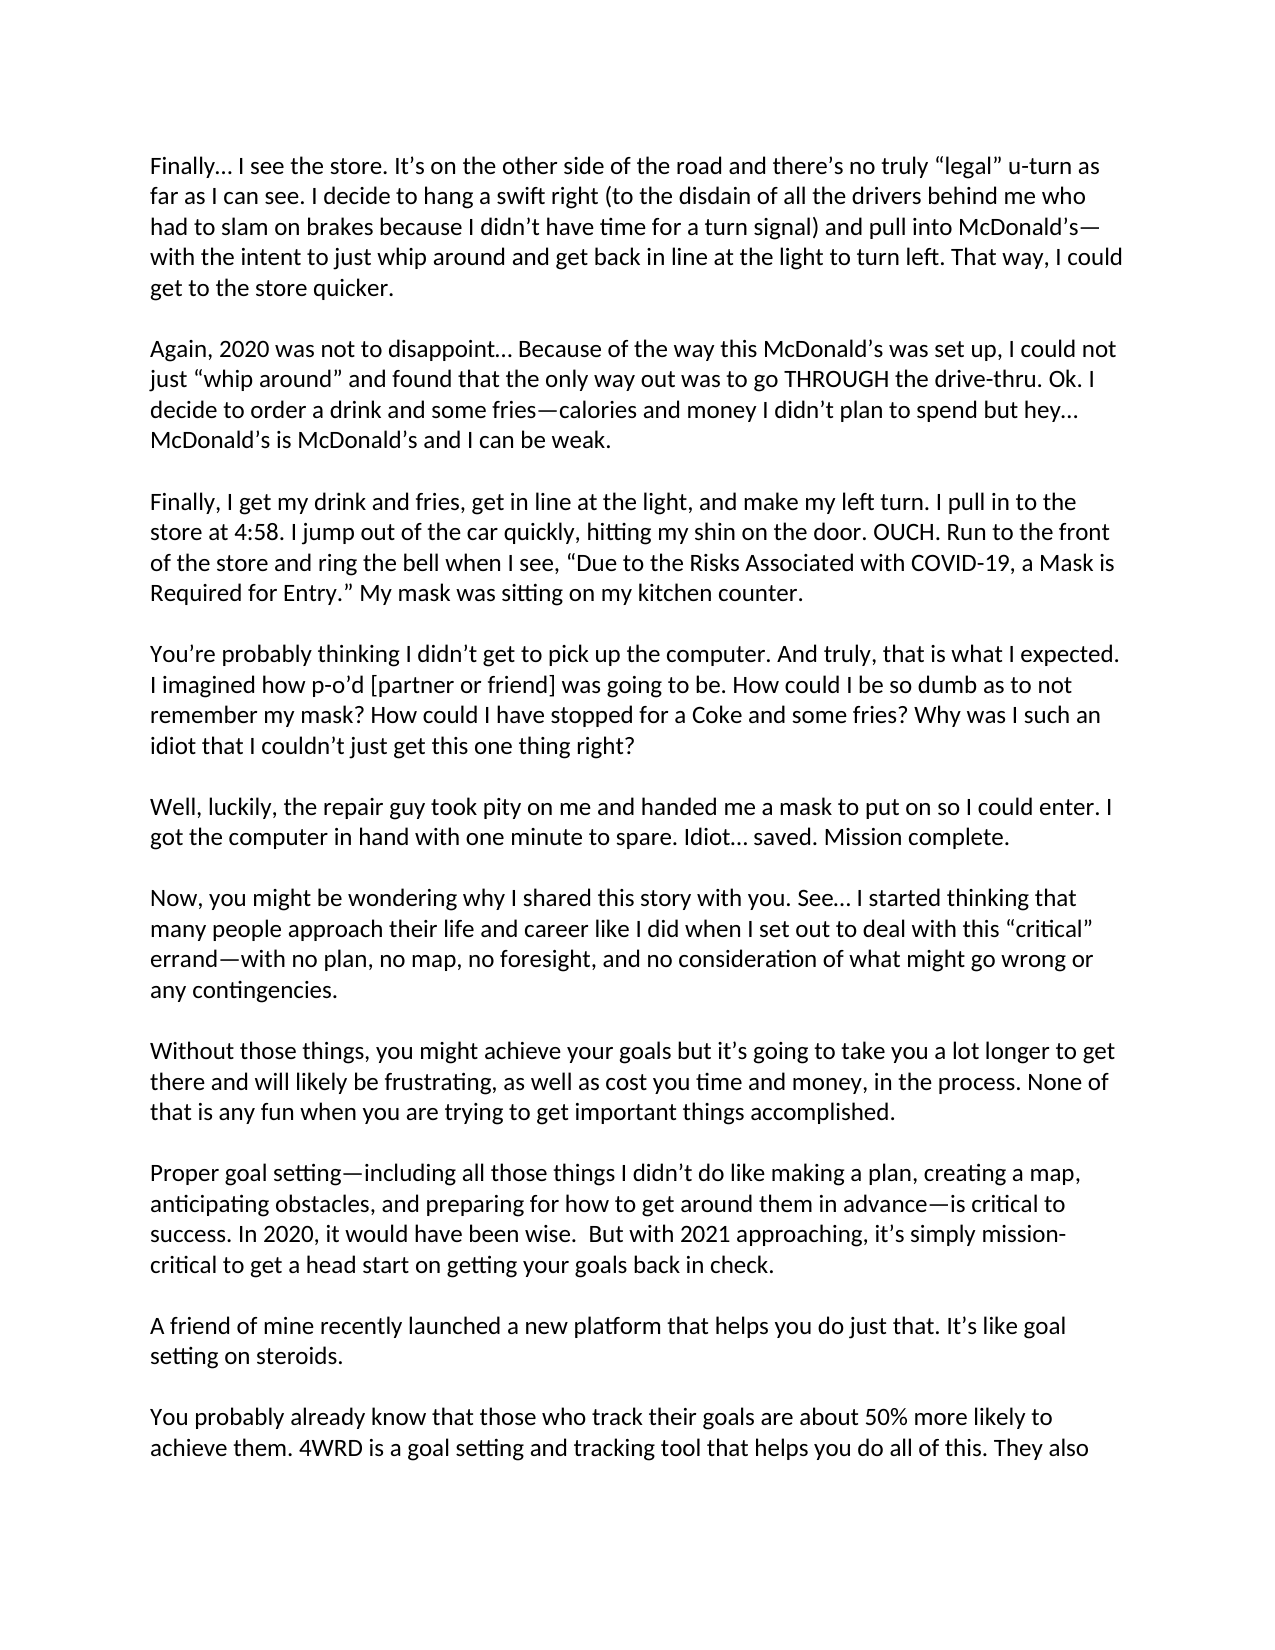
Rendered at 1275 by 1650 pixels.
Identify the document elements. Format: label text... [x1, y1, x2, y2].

text You’re probably thinking I didn’t get to pick up the computer. And truly, that is what I expected. I imagined how p-o’d [partner or friend] was going to be. How could I be so dumb as to not remember my mask? How could I have stopped for a Coke and some fries? Why was I such an idiot that I couldn’t just get this one thing right? [150, 638, 1125, 760]
text Without those things, you might achieve your goals but it’s going to take you a lot longer to get there and will likely be frustrating, as well as cost you time and money, in the process. None of that is any fun when you are trying to get important things accomplished. [150, 1035, 1125, 1127]
text Again, 2020 was not to disappoint… Because of the way this McDonald’s was set up, I could not just “whip around” and found that the only way out was to go THROUGH the drive-thru. Ok. I decide to order a drink and some fries—calories and money I didn’t plan to spend but hey… McDonald’s is McDonald’s and I can be weak. [150, 333, 1125, 455]
text Finally… I see the store. It’s on the other side of the road and there’s no truly “legal” u-turn as far as I can see. I decide to hang a swift right (to the disdain of all the drivers behind me who had to slam on brakes because I didn’t have time for a turn signal) and pull into McDonald’s—with the intent to just whip around and get back in line at the light to turn left. That way, I could get to the store quicker. [150, 150, 1125, 303]
text Well, luckily, the repair guy took pity on me and handed me a mask to put on so I could enter. I got the computer in hand with one minute to spare. Idiot… saved. Mission complete. [150, 791, 1125, 852]
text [150, 1401, 1125, 1462]
text Finally, I get my drink and fries, get in line at the light, and make my left turn. I pull in to the store at 4:58. I jump out of the car quickly, hitting my shin on the door. OUCH. Run to the front of the store and ring the bell when I see, “Due to the Risks Associated with COVID-19, a Mask is Required for Entry.” My mask was sitting on my kitchen counter. [150, 486, 1125, 608]
text Now, you might be wondering why I shared this story with you. See… I started thinking that many people approach their life and career like I did when I set out to deal with this “critical” errand—with no plan, no map, no foresight, and no consideration of what might go wrong or any contingencies. [150, 882, 1125, 1004]
text Proper goal setting—including all those things I didn’t do like making a plan, creating a map, anticipating obstacles, and preparing for how to get around them in advance—is critical to success. In 2020, it would have been wise. But with 2021 approaching, it’s simply mission-critical to get a head start on getting your goals back in check. [150, 1157, 1125, 1279]
text A friend of mine recently launched a new platform that helps you do just that. It’s like goal setting on steroids. [150, 1310, 1125, 1371]
